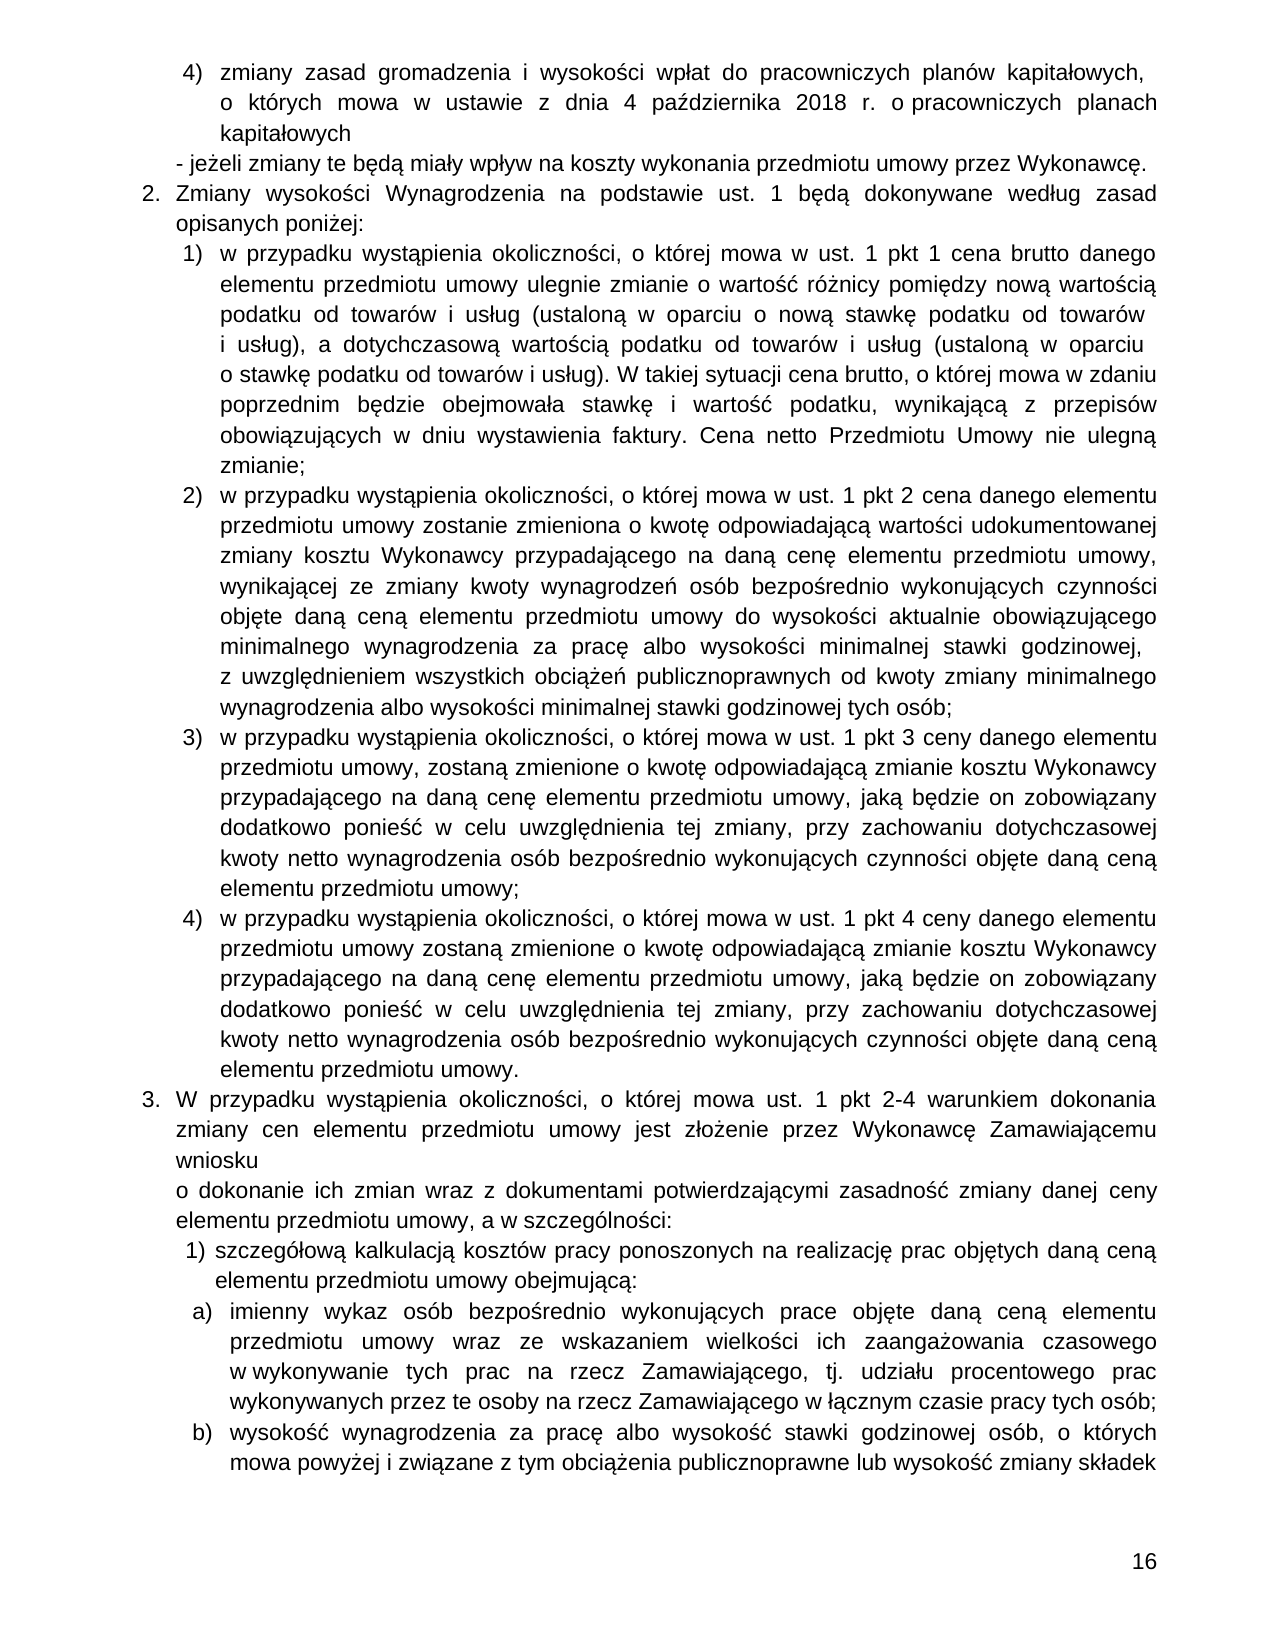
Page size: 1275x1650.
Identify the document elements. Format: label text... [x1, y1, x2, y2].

list w przypadku wystąpienia okoliczności, o której mowa w ust. 1 pkt 1 cena brutto danego elementu przedmiotu umowy ulegnie zmianie o wartość różnicy pomiędzy nową wartością podatku od towarów i usług (ustaloną w oparciu o nową stawkę podatku od towarów i usług), a dotychczasową wartością podatku od towarów i usług (ustaloną w oparciu o stawkę podatku od towarów i usług). W takiej sytuacji cena brutto, o której mowa w zdaniu poprzednim będzie obejmowała stawkę i wartość podatku, wynikającą z przepisów obowiązujących w dniu wystawienia faktury. Cena netto Przedmiotu Umowy nie ulegną zmianie; [182, 240, 1157, 478]
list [192, 1418, 1157, 1475]
list zmiany zasad gromadzenia i wysokości wpłat do pracowniczych planów kapitałowych, o których mowa w ustawie z dnia 4 października 2018 r. o pracowniczych planach kapitałowych [182, 59, 1157, 146]
list W przypadku wystąpienia okoliczności, o której mowa ust. 1 pkt 2-4 warunkiem dokonania zmiany cen elementu przedmiotu umowy jest złożenie przez Wykonawcę Zamawiającemu wniosku o dokonanie ich zmian wraz z dokumentami potwierdzającymi zasadność zmiany danej ceny elementu przedmiotu umowy, a w szczególności: [142, 1086, 1157, 1233]
list w przypadku wystąpienia okoliczności, o której mowa w ust. 1 pkt 2 cena danego elementu przedmiotu umowy zostanie zmieniona o kwotę odpowiadającą wartości udokumentowanej zmiany kosztu Wykonawcy przypadającego na daną cenę elementu przedmiotu umowy, wynikającej ze zmiany kwoty wynagrodzeń osób bezpośrednio wykonujących czynności objęte daną ceną elementu przedmiotu umowy do wysokości aktualnie obowiązującego minimalnego wynagrodzenia za pracę albo wysokości minimalnej stawki godzinowej, z uwzględnieniem wszystkich obciążeń publicznoprawnych od kwoty zmiany minimalnego wynagrodzenia albo wysokości minimalnej stawki godzinowej tych osób; [182, 482, 1157, 720]
list w przypadku wystąpienia okoliczności, o której mowa w ust. 1 pkt 3 ceny danego elementu przedmiotu umowy, zostaną zmienione o kwotę odpowiadającą zmianie kosztu Wykonawcy przypadającego na daną cenę elementu przedmiotu umowy, jaką będzie on zobowiązany dodatkowo ponieść w celu uwzględnienia tej zmiany, przy zachowaniu dotychczasowej kwoty netto wynagrodzenia osób bezpośrednio wykonujących czynności objęte daną ceną elementu przedmiotu umowy; [182, 724, 1157, 901]
list w przypadku wystąpienia okoliczności, o której mowa w ust. 1 pkt 4 ceny danego elementu przedmiotu umowy zostaną zmienione o kwotę odpowiadającą zmianie kosztu Wykonawcy przypadającego na daną cenę elementu przedmiotu umowy, jaką będzie on zobowiązany dodatkowo ponieść w celu uwzględnienia tej zmiany, przy zachowaniu dotychczasowej kwoty netto wynagrodzenia osób bezpośrednio wykonujących czynności objęte daną ceną elementu przedmiotu umowy. [182, 905, 1157, 1082]
text - jeżeli zmiany te będą miały wpływ na koszty wykonania przedmiotu umowy przez Wykonawcę. [176, 150, 1157, 176]
list imienny wykaz osób bezpośrednio wykonujących prace objęte daną ceną elementu przedmiotu umowy wraz ze wskazaniem wielkości ich zaangażowania czasowego w wykonywanie tych prac na rzecz Zamawiającego, tj. udziału procentowego prac wykonywanych przez te osoby na rzecz Zamawiającego w łącznym czasie pracy tych osób; [192, 1298, 1157, 1414]
list szczegółową kalkulacją kosztów pracy ponoszonych na realizację prac objętych daną ceną elementu przedmiotu umowy obejmującą: [185, 1237, 1157, 1294]
list Zmiany wysokości Wynagrodzenia na podstawie ust. 1 będą dokonywane według zasad opisanych poniżej: [142, 180, 1157, 236]
